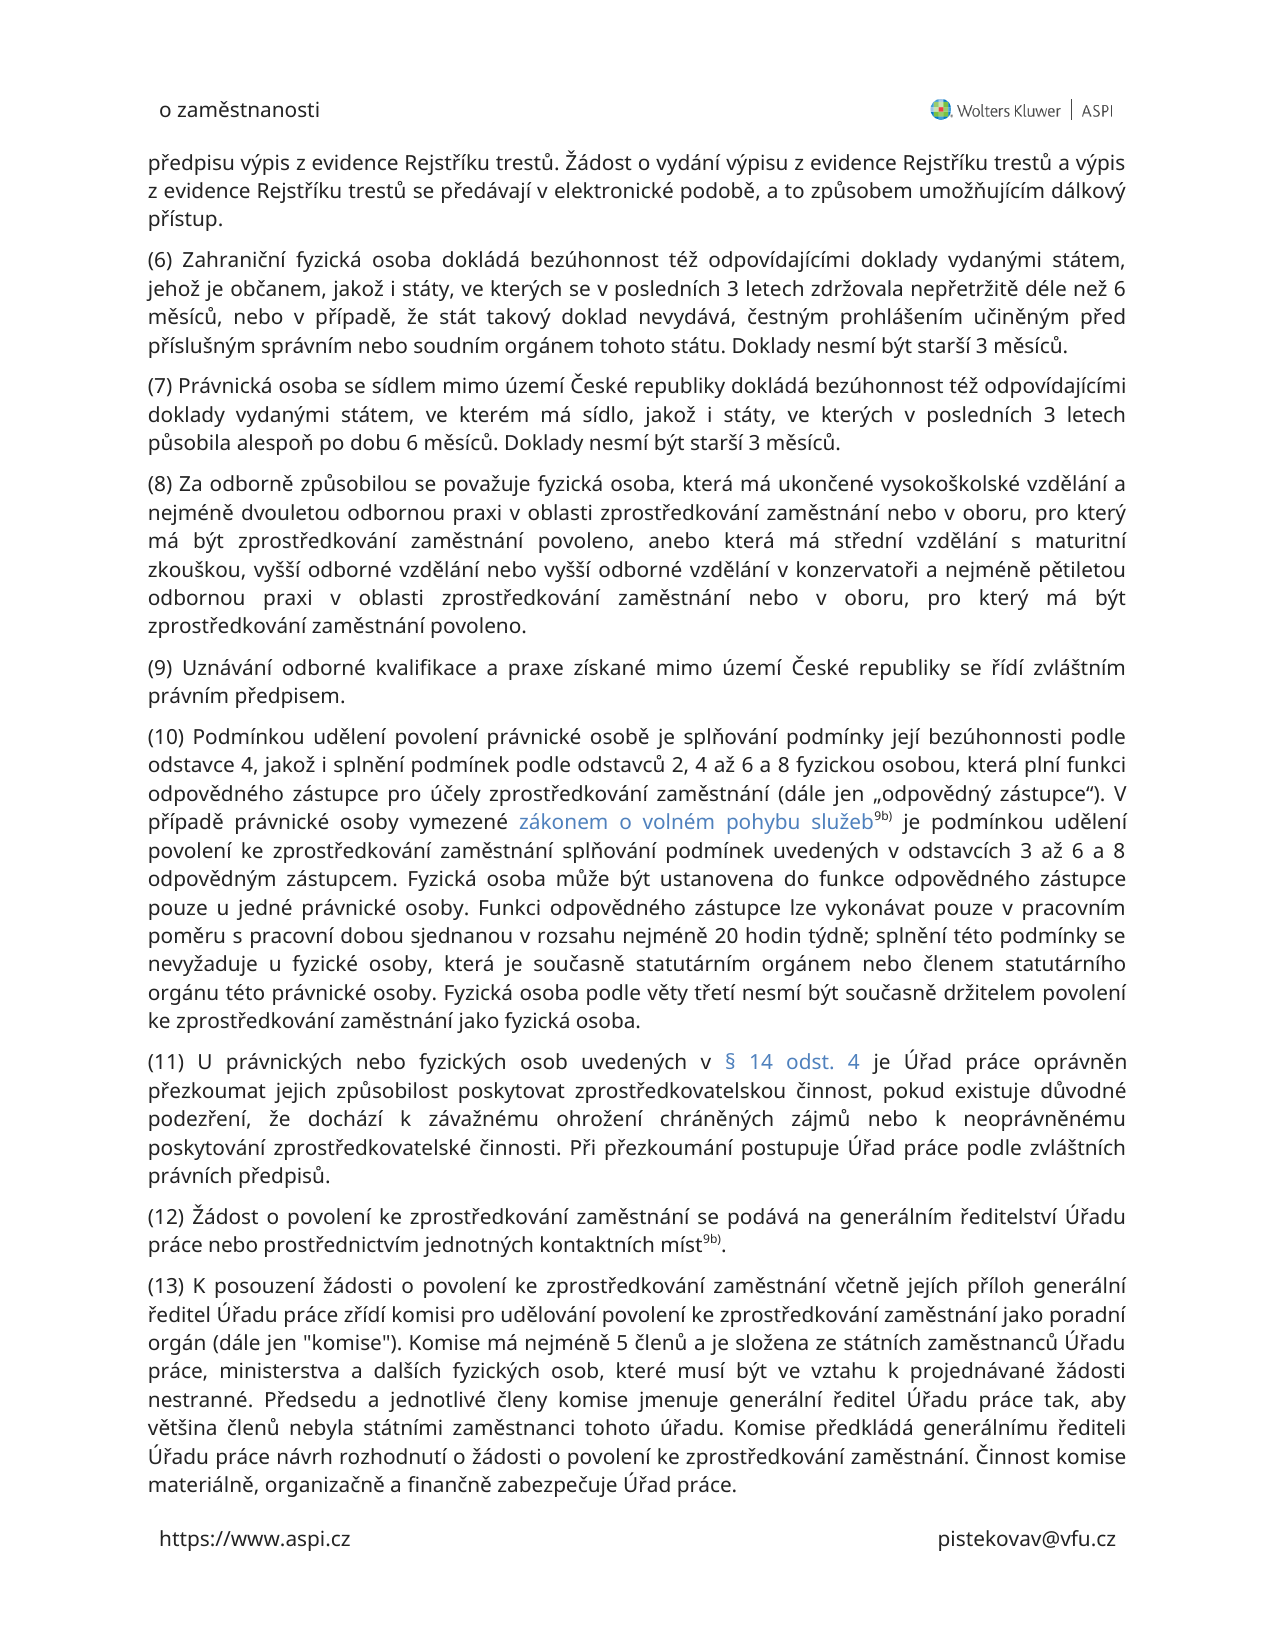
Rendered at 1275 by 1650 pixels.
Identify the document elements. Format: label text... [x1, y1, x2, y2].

text (7) Právnická osoba se sídlem mimo území České republiky dokládá bezúhonnost též odpovídajícími doklady vydanými státem, ve kterém má sídlo, jakož i státy, ve kterých v posledních 3 letech působila alespoň po dobu 6 měsíců. Doklady nesmí být starší 3 měsíců. [148, 372, 1127, 457]
text (9) Uznávání odborné kvalifikace a praxe získané mimo území České republiky se řídí zvláštním právním předpisem. [148, 653, 1127, 709]
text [148, 148, 1127, 233]
text (10) Podmínkou udělení povolení právnické osobě je splňování podmínky její bezúhonnosti podle odstavce 4, jakož i splnění podmínek podle odstavců 2, 4 až 6 a 8 fyzickou osobou, která plní funkci odpovědného zástupce pro účely zprostředkování zaměstnání (dále jen „odpovědný zástupce“). V případě právnické osoby vymezené zákonem o volném pohybu služeb9b) je podmínkou udělení povolení ke zprostředkování zaměstnání splňování podmínek uvedených v odstavcích 3 až 6 a 8 odpovědným zástupcem. Fyzická osoba může být ustanovena do funkce odpovědného zástupce pouze u jedné právnické osoby. Funkci odpovědného zástupce lze vykonávat pouze v pracovním poměru s pracovní dobou sjednanou v rozsahu nejméně 20 hodin týdně; splnění této podmínky se nevyžaduje u fyzické osoby, která je současně statutárním orgánem nebo členem statutárního orgánu této právnické osoby. Fyzická osoba podle věty třetí nesmí být současně držitelem povolení ke zprostředkování zaměstnání jako fyzická osoba. [148, 722, 1127, 1035]
text (6) Zahraniční fyzická osoba dokládá bezúhonnost též odpovídajícími doklady vydanými státem, jehož je občanem, jakož i státy, ve kterých se v posledních 3 letech zdržovala nepřetržitě déle než 6 měsíců, nebo v případě, že stát takový doklad nevydává, čestným prohlášením učiněným před příslušným správním nebo soudním orgánem tohoto státu. Doklady nesmí být starší 3 měsíců. [148, 245, 1127, 359]
text (11) U právnických nebo fyzických osob uvedených v § 14 odst. 4 je Úřad práce oprávněn přezkoumat jejich způsobilost poskytovat zprostředkovatelskou činnost, pokud existuje důvodné podezření, že dochází k závažnému ohrožení chráněných zájmů nebo k neoprávněnému poskytování zprostředkovatelské činnosti. Při přezkoumání postupuje Úřad práce podle zvláštních právních předpisů. [148, 1047, 1127, 1189]
text (8) Za odborně způsobilou se považuje fyzická osoba, která má ukončené vysokoškolské vzdělání a nejméně dvouletou odbornou praxi v oblasti zprostředkování zaměstnání nebo v oboru, pro který má být zprostředkování zaměstnání povoleno, anebo která má střední vzdělání s maturitní zkouškou, vyšší odborné vzdělání nebo vyšší odborné vzdělání v konzervatoři a nejméně pětiletou odbornou praxi v oblasti zprostředkování zaměstnání nebo v oboru, pro který má být zprostředkování zaměstnání povoleno. [148, 469, 1127, 640]
text (12) Žádost o povolení ke zprostředkování zaměstnání se podává na generálním ředitelství Úřadu práce nebo prostřednictvím jednotných kontaktních míst9b). [148, 1202, 1127, 1259]
text (13) K posouzení žádosti o povolení ke zprostředkování zaměstnání včetně jejích příloh generální ředitel Úřadu práce zřídí komisi pro udělování povolení ke zprostředkování zaměstnání jako poradní orgán (dále jen "komise"). Komise má nejméně 5 členů a je složena ze státních zaměstnanců Úřadu práce, ministerstva a dalších fyzických osob, které musí být ve vztahu k projednávané žádosti nestranné. Předsedu a jednotlivé členy komise jmenuje generální ředitel Úřadu práce tak, aby většina členů nebyla státními zaměstnanci tohoto úřadu. Komise předkládá generálnímu řediteli Úřadu práce návrh rozhodnutí o žádosti o povolení ke zprostředkování zaměstnání. Činnost komise materiálně, organizačně a finančně zabezpečuje Úřad práce. [148, 1271, 1127, 1499]
picture [927, 94, 1119, 124]
